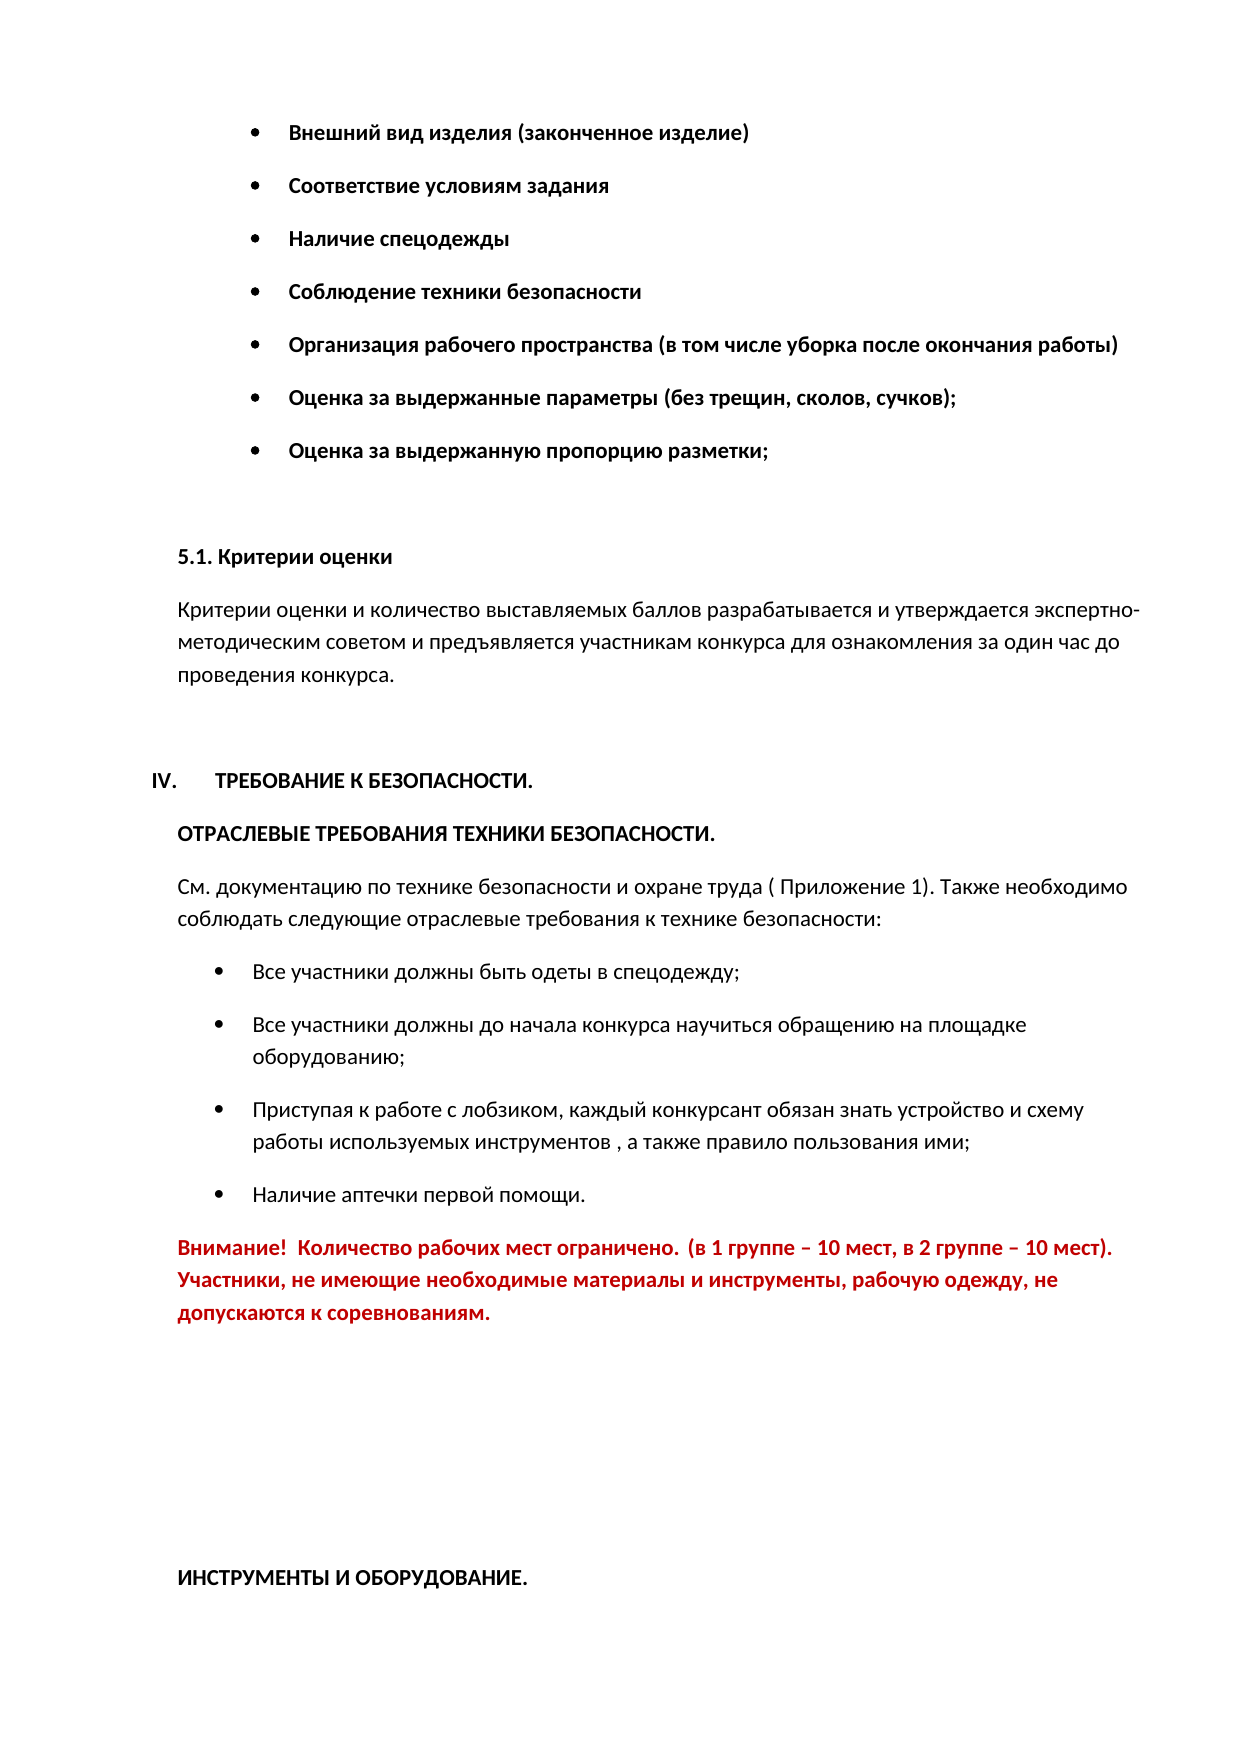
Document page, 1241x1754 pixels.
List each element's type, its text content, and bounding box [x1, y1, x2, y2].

text См. документацию по технике безопасности и охране труда ( Приложение 1). Также необходимо соблюдать следующие отраслевые требования к технике безопасности: [177, 872, 1152, 932]
list Приступая к работе с лобзиком, каждый конкурсант обязан знать устройство и схему работы используемых инструментов , а также правило пользования ими; [215, 1095, 1152, 1155]
text Внимание! Количество рабочих мест ограничено. (в 1 группе – 10 мест, в 2 группе – 10 мест). Участники, не имеющие необходимые материалы и инструменты, рабочую одежду, не допускаются к соревнованиям. [177, 1233, 1152, 1326]
list Организация рабочего пространства (в том числе уборка после окончания работы) [251, 330, 1152, 358]
text 5.1. Критерии оценки [177, 542, 1152, 570]
list Внешний вид изделия (законченное изделие) [251, 118, 1152, 146]
list Соблюдение техники безопасности [251, 277, 1152, 305]
list Соответствие условиям задания [251, 171, 1152, 199]
text Критерии оценки и количество выставляемых баллов разрабатывается и утверждается экспертно- методическим советом и предъявляется участникам конкурса для ознакомления за один час до проведения конкурса. [177, 595, 1152, 688]
text ИНСТРУМЕНТЫ И ОБОРУДОВАНИЕ. [177, 1563, 1152, 1591]
list ТРЕБОВАНИЕ К БЕЗОПАСНОСТИ. [177, 766, 1152, 794]
list Оценка за выдержанные параметры (без трещин, сколов, сучков); [251, 383, 1152, 411]
list Наличие спецодежды [251, 224, 1152, 252]
list Все участники должны быть одеты в спецодежду; [215, 957, 1152, 985]
list Наличие аптечки первой помощи. [215, 1180, 1152, 1208]
list Все участники должны до начала конкурса научиться обращению на площадке оборудованию; [215, 1010, 1152, 1070]
list Оценка за выдержанную пропорцию разметки; [251, 436, 1152, 464]
text ОТРАСЛЕВЫЕ ТРЕБОВАНИЯ ТЕХНИКИ БЕЗОПАСНОСТИ. [177, 819, 1152, 847]
